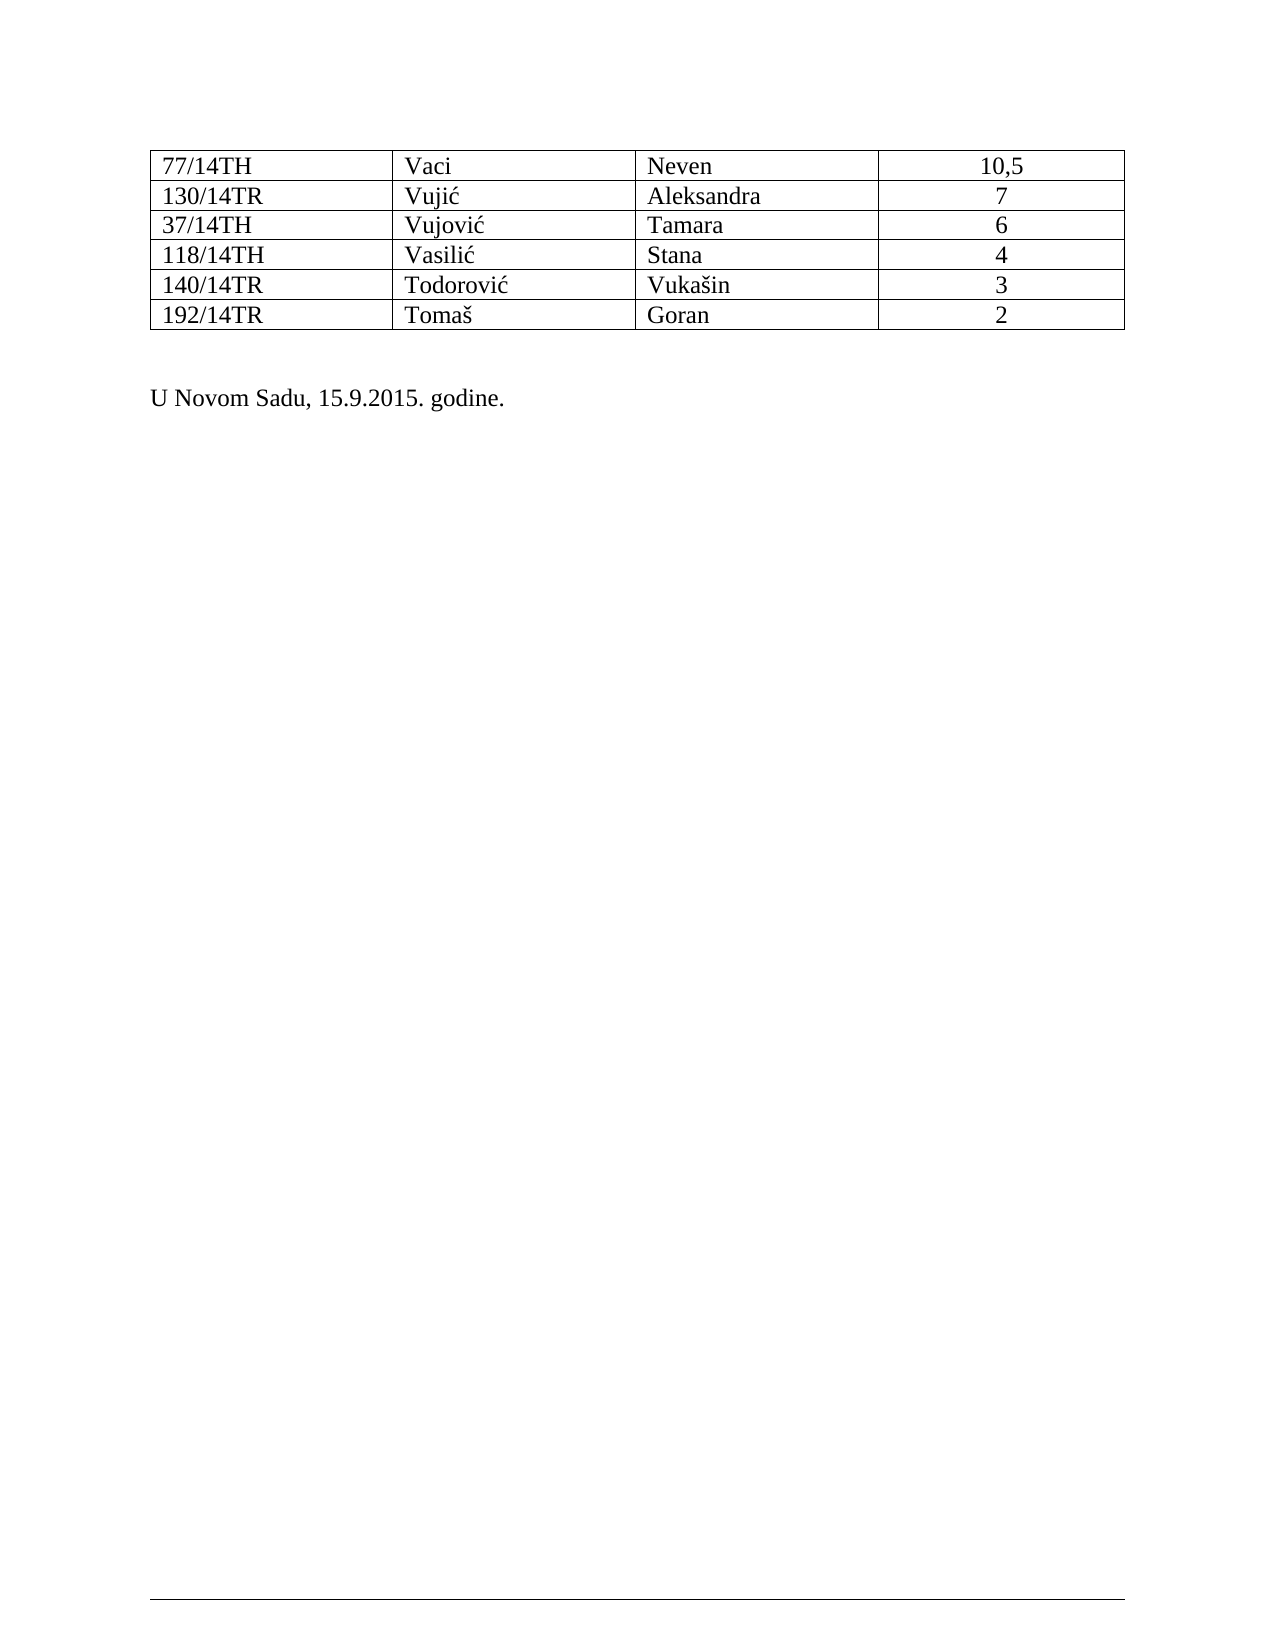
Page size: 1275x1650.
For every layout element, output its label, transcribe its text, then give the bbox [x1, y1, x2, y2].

table_cell 7 [879, 181, 1124, 209]
table_cell 3 [879, 270, 1124, 299]
table_cell Vaci [393, 151, 635, 180]
table_cell Tomaš [393, 300, 635, 329]
table_cell Aleksandra [636, 181, 878, 209]
table_cell 10,5 [879, 151, 1124, 180]
table_cell Goran [636, 300, 878, 329]
table_cell 6 [879, 211, 1124, 239]
table_cell Stana [636, 240, 878, 269]
text U Novom Sadu, 15.9.2015. godine. [150, 383, 1125, 412]
table_cell 140/14TR [151, 270, 392, 299]
table_cell Vujović [393, 211, 635, 239]
table_cell Tamara [636, 211, 878, 239]
table_cell 130/14TR [151, 181, 392, 209]
table_cell 37/14TH [151, 211, 392, 239]
table_cell 4 [879, 240, 1124, 269]
table_cell 118/14TH [151, 240, 392, 269]
table_cell 192/14TR [151, 300, 392, 329]
table_cell Vujić [393, 181, 635, 209]
table_cell Vasilić [393, 240, 635, 269]
table_cell Todorović [393, 270, 635, 299]
table_cell 77/14TH [151, 151, 392, 180]
table_cell Neven [636, 151, 878, 180]
table_cell Vukašin [636, 270, 878, 299]
table_cell 2 [879, 300, 1124, 329]
